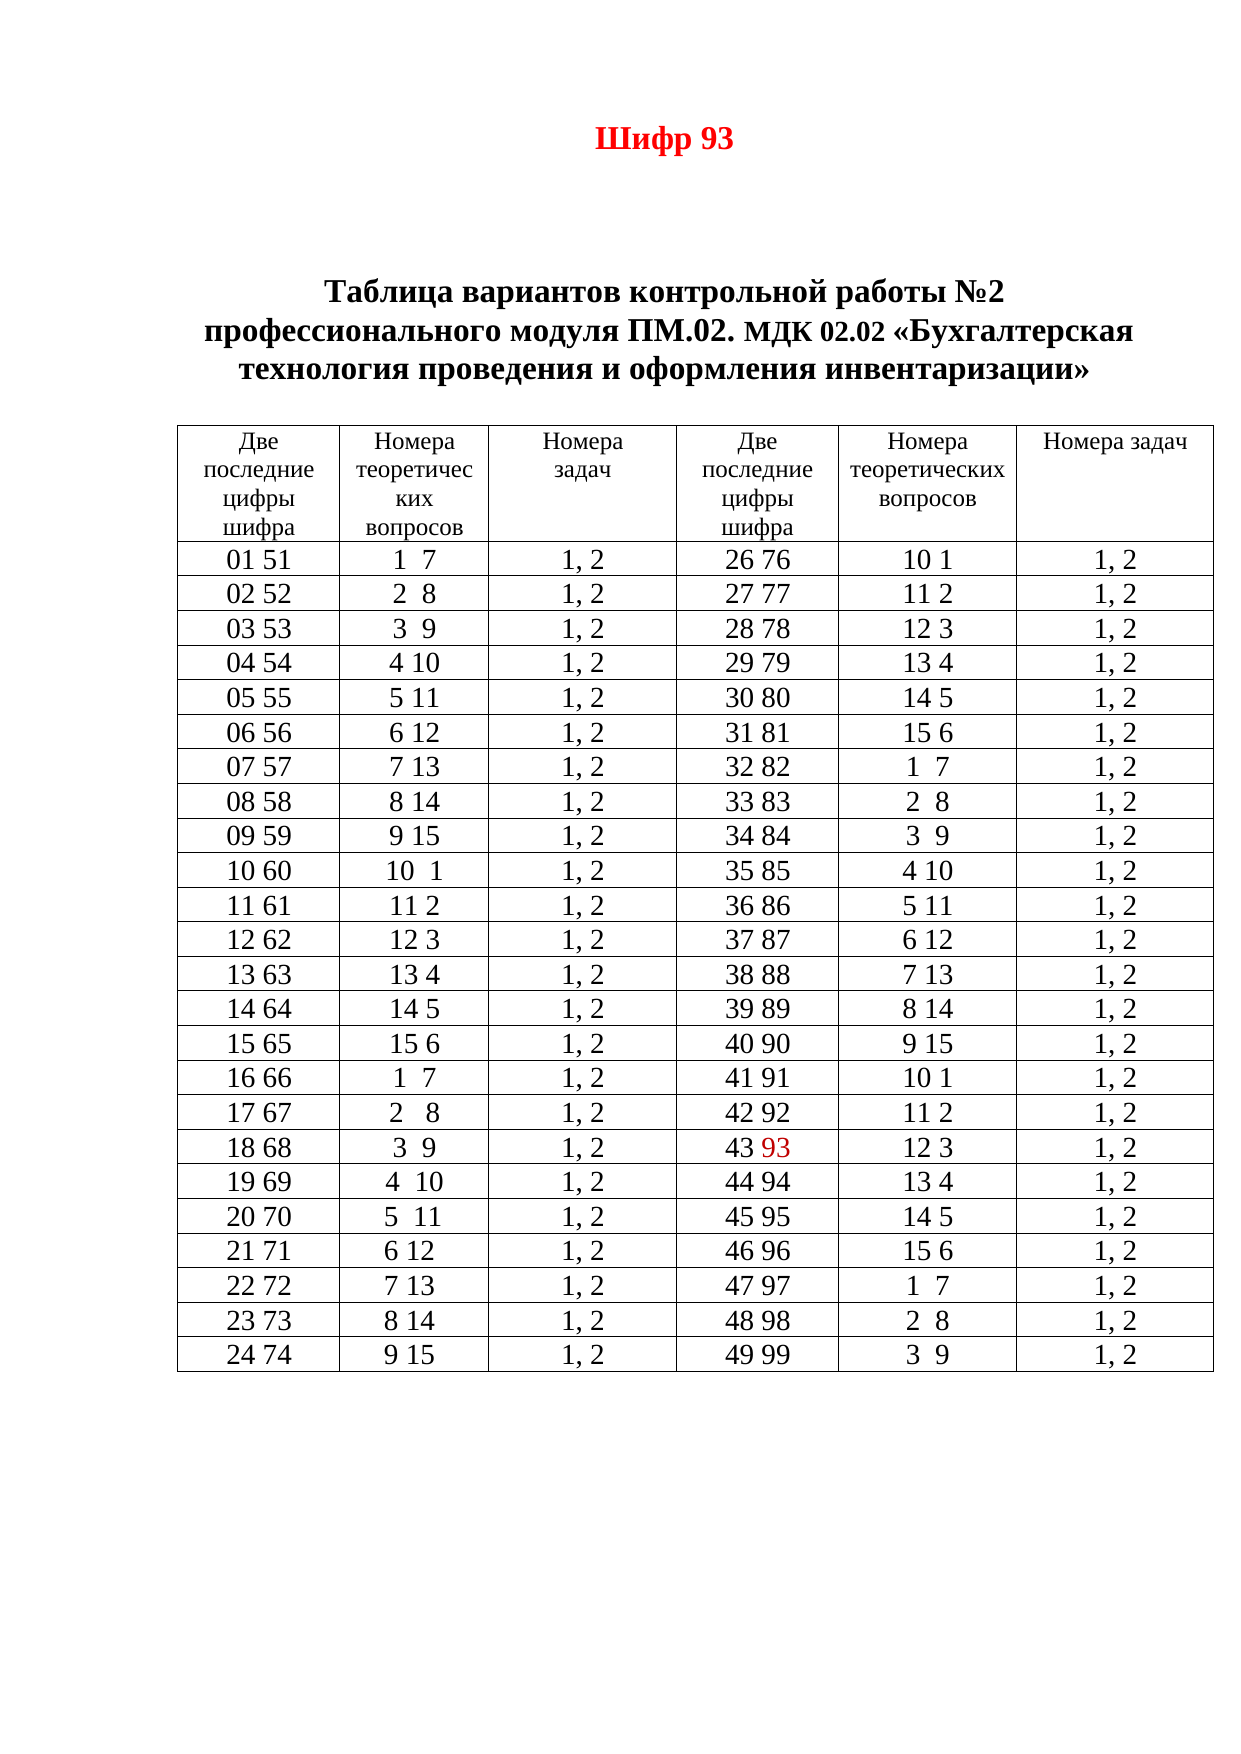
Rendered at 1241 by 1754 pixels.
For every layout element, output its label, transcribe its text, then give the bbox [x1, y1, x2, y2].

table_cell 29 79 [677, 646, 838, 679]
table_cell 1, 2 [1017, 749, 1213, 783]
table_cell 1, 2 [489, 1026, 676, 1059]
table_cell 1 7 [839, 749, 1016, 783]
table_cell 05 55 [178, 680, 339, 714]
table_cell 3 9 [839, 819, 1016, 852]
table_cell 1, 2 [489, 1234, 676, 1267]
table_cell 15 6 [340, 1026, 488, 1059]
table_cell 15 65 [178, 1026, 339, 1059]
table_cell 28 78 [677, 611, 838, 644]
table_cell 1 7 [340, 1061, 488, 1094]
table_cell 14 5 [839, 1199, 1016, 1232]
table_cell 1, 2 [489, 784, 676, 817]
table_cell 6 12 [340, 715, 488, 748]
table_cell 1, 2 [1017, 1199, 1213, 1232]
table_cell 17 67 [178, 1095, 339, 1129]
table_cell 1, 2 [489, 888, 676, 921]
table_cell 1, 2 [1017, 1268, 1213, 1302]
table_cell 02 52 [178, 576, 339, 610]
table_cell 08 58 [178, 784, 339, 817]
table_cell 12 3 [839, 1130, 1016, 1163]
table_cell 1, 2 [1017, 853, 1213, 887]
table_cell 10 60 [178, 853, 339, 887]
table_cell 8 14 [340, 784, 488, 817]
table_cell 1, 2 [489, 957, 676, 990]
table_cell 7 13 [340, 1268, 488, 1302]
table_cell 21 71 [178, 1234, 339, 1267]
table_cell 39 89 [677, 991, 838, 1025]
table_cell 27 77 [677, 576, 838, 610]
table_cell 1, 2 [489, 611, 676, 644]
table_cell 13 63 [178, 957, 339, 990]
table_cell 8 14 [839, 991, 1016, 1025]
table_cell 6 12 [839, 922, 1016, 956]
table_cell 9 15 [839, 1026, 1016, 1059]
table_header Две последние цифры шифра [677, 426, 838, 541]
table_cell 1, 2 [1017, 542, 1213, 575]
table_cell 1, 2 [1017, 991, 1213, 1025]
table_cell 4 10 [340, 646, 488, 679]
table_cell 11 61 [178, 888, 339, 921]
table_cell 4 10 [340, 1164, 488, 1198]
table_cell 8 14 [340, 1303, 488, 1336]
table_cell 1, 2 [489, 646, 676, 679]
table_cell 14 5 [340, 991, 488, 1025]
table_cell 1, 2 [1017, 922, 1213, 956]
table_cell 43 93 [677, 1130, 838, 1163]
table_cell 3 9 [839, 1337, 1016, 1371]
table_cell 1, 2 [489, 576, 676, 610]
table_cell 31 81 [677, 715, 838, 748]
table_cell 1, 2 [1017, 784, 1213, 817]
table_cell 1, 2 [1017, 957, 1213, 990]
table_cell 16 66 [178, 1061, 339, 1094]
table_cell 1, 2 [1017, 680, 1213, 714]
table_cell 1, 2 [489, 749, 676, 783]
table_cell 1, 2 [489, 853, 676, 887]
table_cell 37 87 [677, 922, 838, 956]
table_cell 15 6 [839, 715, 1016, 748]
table_cell 23 73 [178, 1303, 339, 1336]
table_header Номера задач [1017, 426, 1213, 541]
table_cell 13 4 [839, 646, 1016, 679]
text Таблица вариантов контрольной работы №2 [177, 271, 1152, 310]
table_cell 38 88 [677, 957, 838, 990]
table_cell 45 95 [677, 1199, 838, 1232]
table_cell 9 15 [340, 819, 488, 852]
table_cell 1, 2 [489, 819, 676, 852]
table_cell 10 1 [340, 853, 488, 887]
table_cell 14 5 [839, 680, 1016, 714]
table_cell 1, 2 [1017, 1061, 1213, 1094]
table_cell 41 91 [677, 1061, 838, 1094]
table_cell 01 51 [178, 542, 339, 575]
table_cell 13 4 [340, 957, 488, 990]
table_cell 1 7 [340, 542, 488, 575]
table_cell 1, 2 [1017, 611, 1213, 644]
table_cell 10 1 [839, 1061, 1016, 1094]
table_cell 2 8 [340, 1095, 488, 1129]
table_cell 1, 2 [1017, 1026, 1213, 1059]
table_cell 33 83 [677, 784, 838, 817]
table_cell 5 11 [839, 888, 1016, 921]
table_cell 1, 2 [1017, 1337, 1213, 1371]
table_cell 09 59 [178, 819, 339, 852]
table_cell 1, 2 [489, 1095, 676, 1129]
table_cell 1, 2 [489, 1303, 676, 1336]
table_cell 1, 2 [1017, 888, 1213, 921]
table_cell 30 80 [677, 680, 838, 714]
table_cell 12 3 [839, 611, 1016, 644]
table_cell 10 1 [839, 542, 1016, 575]
table_cell 1, 2 [489, 715, 676, 748]
table_cell 1, 2 [489, 1268, 676, 1302]
table_cell 06 56 [178, 715, 339, 748]
table_cell 04 54 [178, 646, 339, 679]
table_header Две последние цифры шифра [178, 426, 339, 541]
table_cell 35 85 [677, 853, 838, 887]
table_header Номера теоретических вопросов [839, 426, 1016, 541]
text профессионального модуля ПМ.02. МДК 02.02 «Бухгалтерская технология проведения и оформления инвентаризации» [177, 310, 1152, 386]
table_cell 1, 2 [1017, 1234, 1213, 1267]
table_cell 7 13 [839, 957, 1016, 990]
table_cell 44 94 [677, 1164, 838, 1198]
table_cell 1, 2 [489, 1130, 676, 1163]
table_cell 1, 2 [1017, 819, 1213, 852]
table_cell 46 96 [677, 1234, 838, 1267]
table_cell 03 53 [178, 611, 339, 644]
table_cell 3 9 [340, 611, 488, 644]
table_cell 22 72 [178, 1268, 339, 1302]
table_cell 26 76 [677, 542, 838, 575]
table_header Номера задач [489, 426, 676, 541]
table_cell 1, 2 [489, 680, 676, 714]
table_cell 5 11 [340, 1199, 488, 1232]
table_cell 12 62 [178, 922, 339, 956]
table_cell 36 86 [677, 888, 838, 921]
table_cell 07 57 [178, 749, 339, 783]
table_cell 1, 2 [489, 1337, 676, 1371]
table_cell 42 92 [677, 1095, 838, 1129]
table_cell 5 11 [340, 680, 488, 714]
table_cell 1, 2 [489, 991, 676, 1025]
table_cell 1, 2 [489, 1164, 676, 1198]
table_cell 1, 2 [1017, 1303, 1213, 1336]
table_cell 1, 2 [489, 922, 676, 956]
table_cell 6 12 [340, 1234, 488, 1267]
table_cell 1, 2 [1017, 576, 1213, 610]
table_cell 1, 2 [1017, 646, 1213, 679]
table_cell 1, 2 [1017, 1130, 1213, 1163]
table_cell 4 10 [839, 853, 1016, 887]
table_cell 1, 2 [489, 1199, 676, 1232]
table_cell 1 7 [839, 1268, 1016, 1302]
table_cell 1, 2 [1017, 715, 1213, 748]
table_cell 9 15 [340, 1337, 488, 1371]
table_cell 13 4 [839, 1164, 1016, 1198]
table_cell 1, 2 [489, 542, 676, 575]
table_cell 12 3 [340, 922, 488, 956]
table_cell 3 9 [340, 1130, 488, 1163]
table_cell 20 70 [178, 1199, 339, 1232]
table_cell 24 74 [178, 1337, 339, 1371]
table_header Номера теоретических вопросов [340, 426, 488, 541]
table_cell 32 82 [677, 749, 838, 783]
table_cell 1, 2 [489, 1061, 676, 1094]
table_cell 18 68 [178, 1130, 339, 1163]
table_cell 40 90 [677, 1026, 838, 1059]
table_cell 47 97 [677, 1268, 838, 1302]
table_cell 49 99 [677, 1337, 838, 1371]
table_cell 2 8 [839, 784, 1016, 817]
table_cell 11 2 [340, 888, 488, 921]
table_cell 7 13 [340, 749, 488, 783]
table_cell 2 8 [839, 1303, 1016, 1336]
table_cell 19 69 [178, 1164, 339, 1198]
table_cell 48 98 [677, 1303, 838, 1336]
table_cell 15 6 [839, 1234, 1016, 1267]
table_cell 1, 2 [1017, 1164, 1213, 1198]
table_cell 1, 2 [1017, 1095, 1213, 1129]
table_cell 11 2 [839, 576, 1016, 610]
table_cell 14 64 [178, 991, 339, 1025]
table_cell 34 84 [677, 819, 838, 852]
table_cell 2 8 [340, 576, 488, 610]
text Шифр 93 [177, 118, 1152, 156]
table_cell 11 2 [839, 1095, 1016, 1129]
